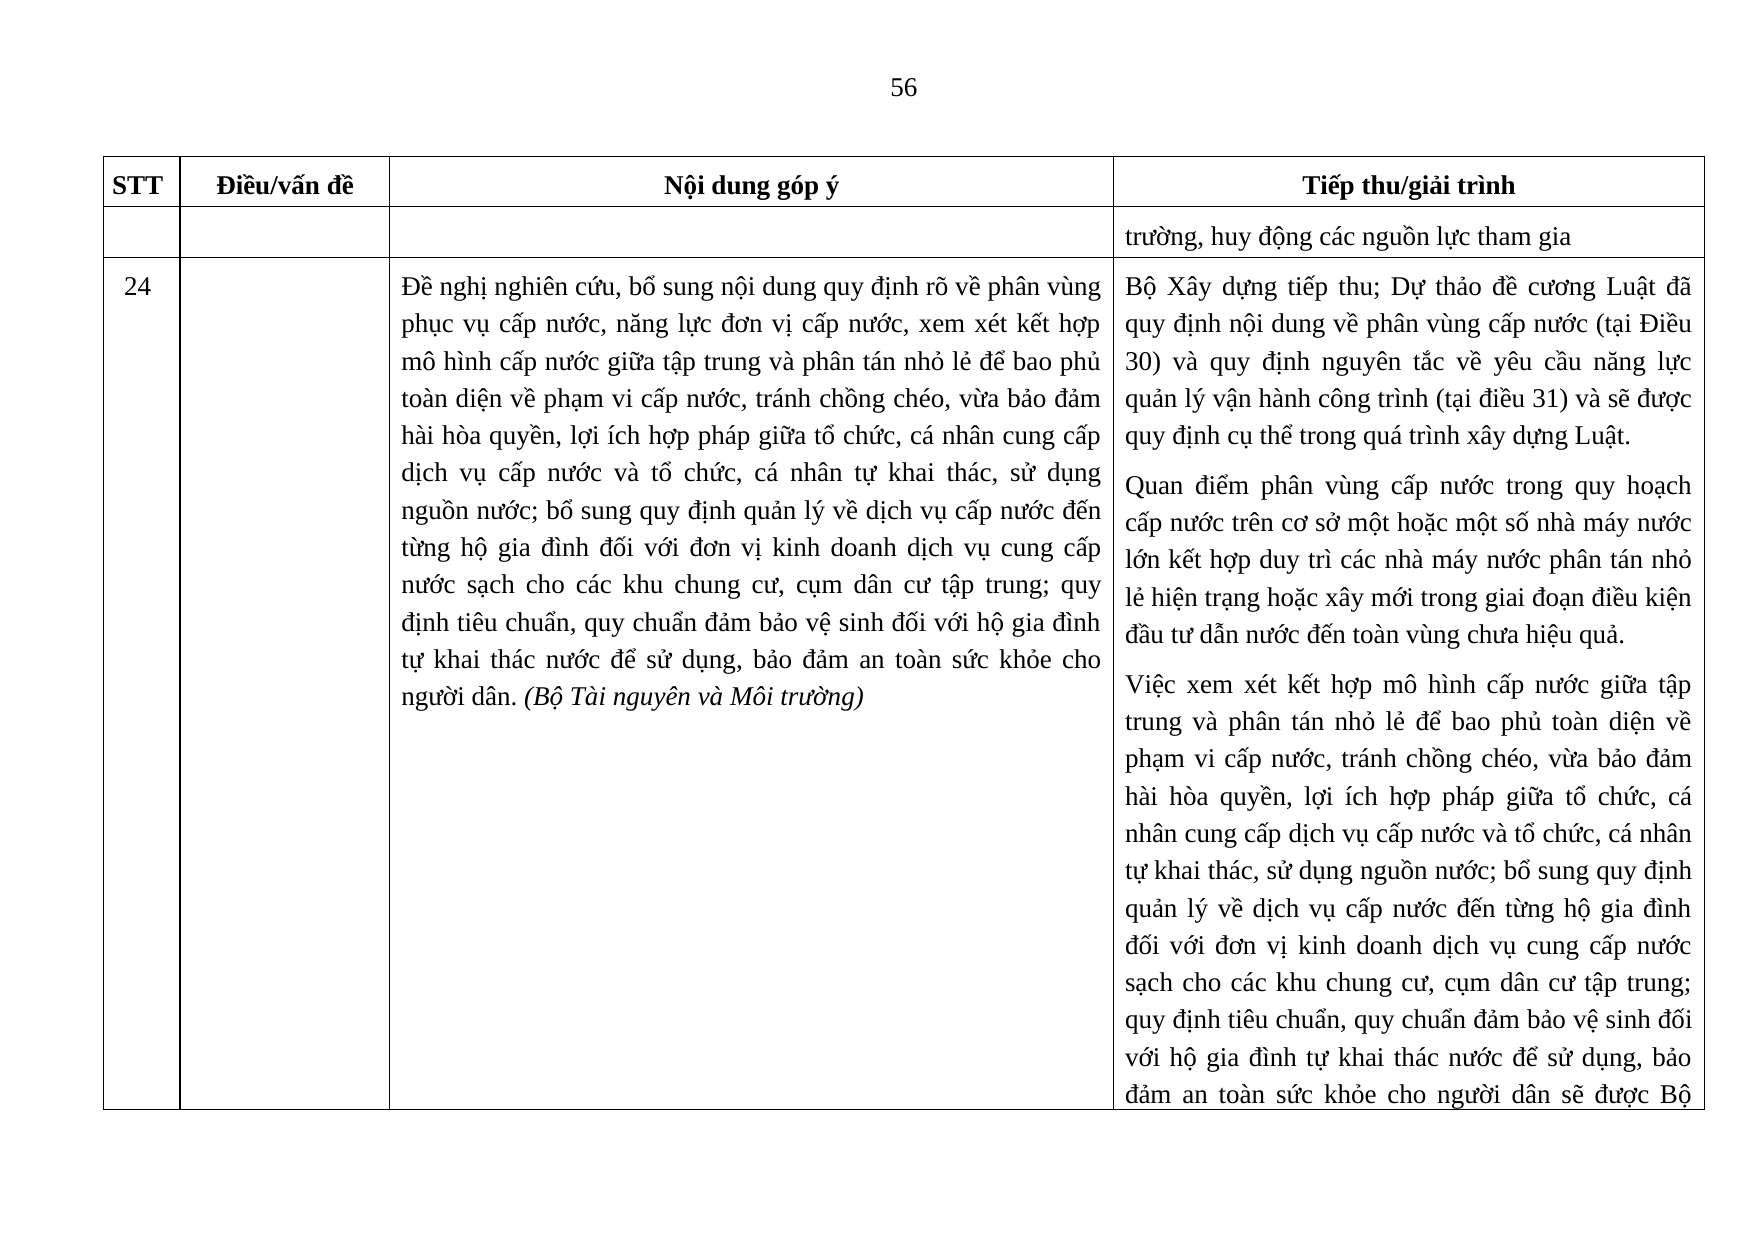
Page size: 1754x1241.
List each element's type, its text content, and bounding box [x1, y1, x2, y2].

table_header Điều/vấn đề [181, 157, 389, 206]
table_cell 23 [104, 207, 179, 257]
table_header Nội dung góp ý [390, 157, 1113, 206]
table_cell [390, 207, 1113, 257]
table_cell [1114, 207, 1704, 257]
table_header Tiếp thu/giải trình [1114, 157, 1704, 206]
table_header STT [104, 157, 179, 206]
table_cell [181, 207, 389, 257]
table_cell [1114, 258, 1704, 1109]
table_cell 24 [104, 258, 179, 1109]
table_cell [390, 258, 1113, 1109]
table_cell [181, 258, 389, 1109]
